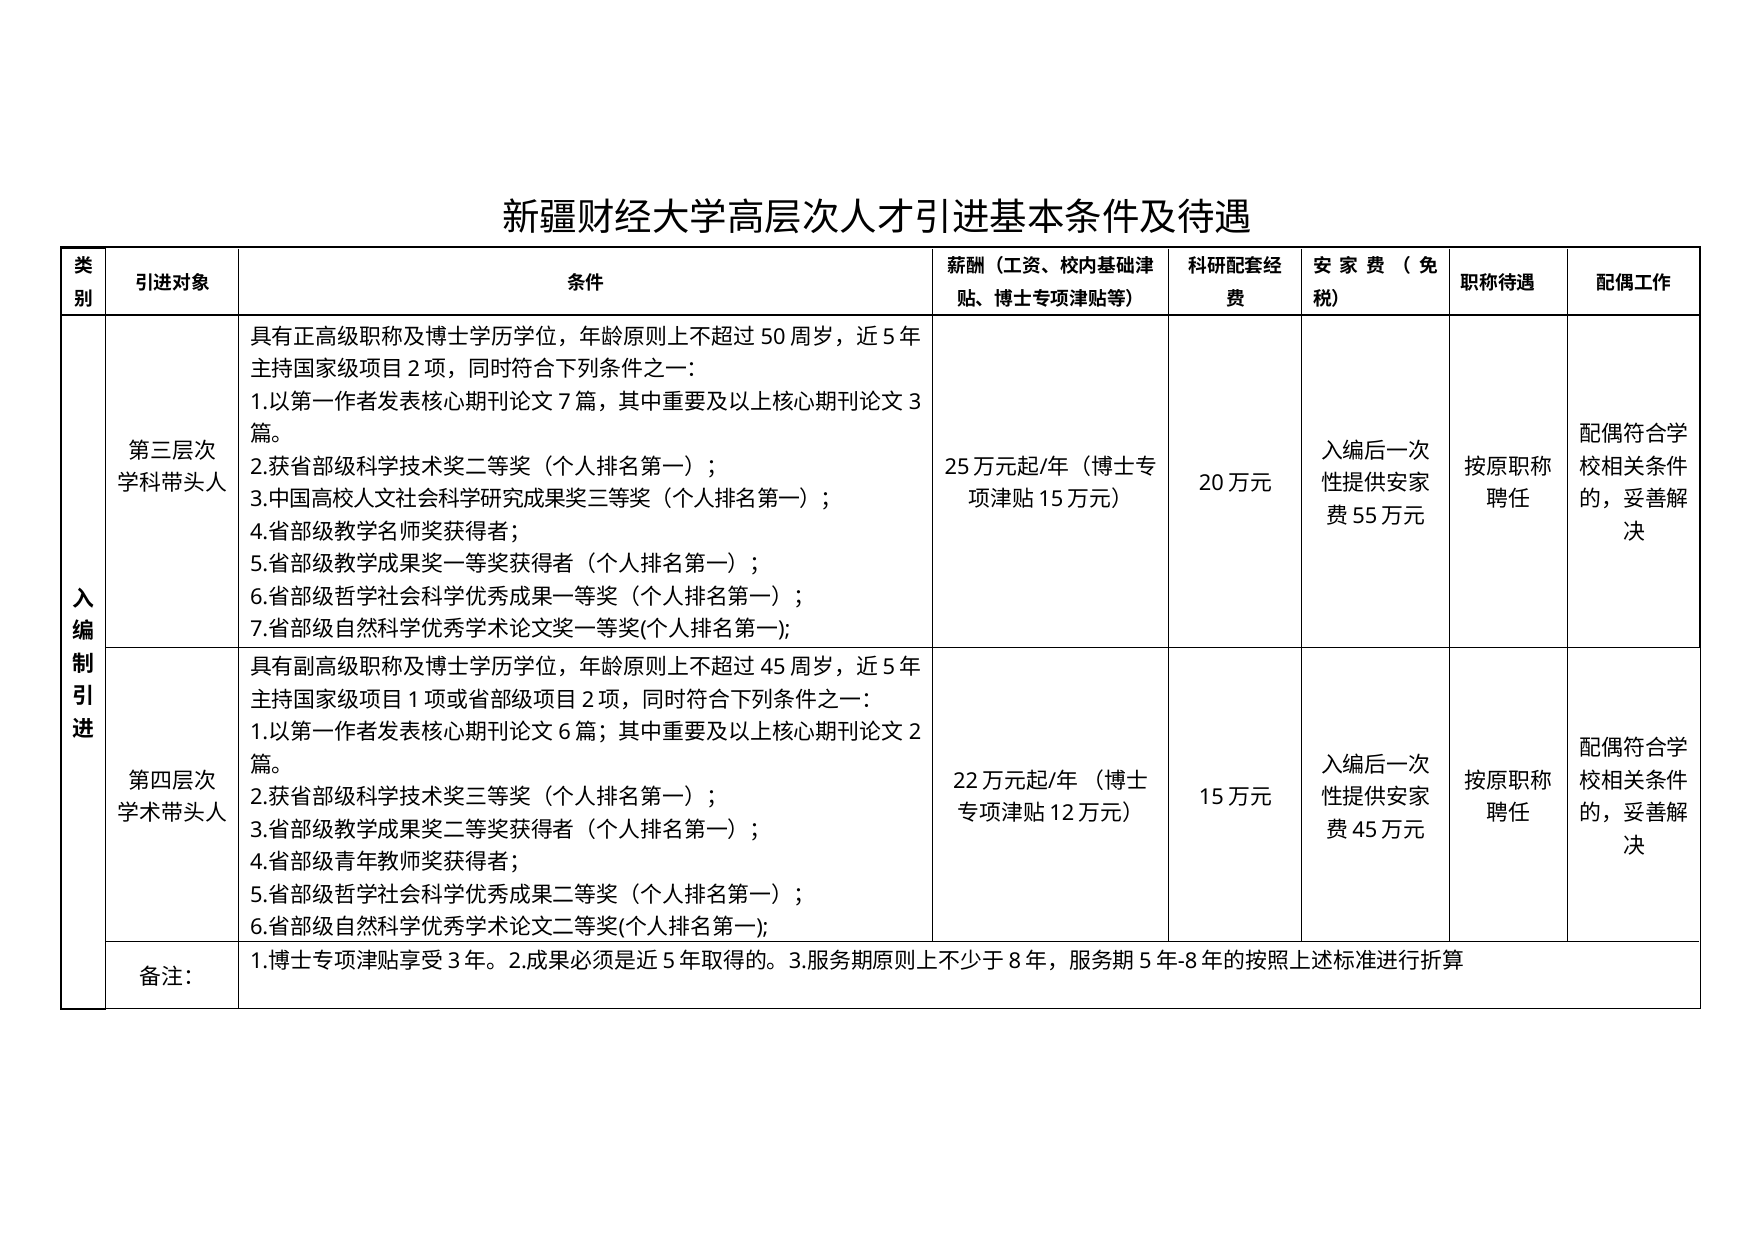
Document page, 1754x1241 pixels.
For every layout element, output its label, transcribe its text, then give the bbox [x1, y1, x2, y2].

table_cell 入编后一次性提供安家费45万元 [1302, 648, 1449, 941]
table_header 配偶工作 [1568, 248, 1699, 313]
table_header 安家费（免税） [1302, 248, 1449, 313]
table_cell 入编后一次性提供安家费55万元 [1302, 316, 1449, 647]
table_header 引进对象 [106, 248, 238, 313]
table_cell 22万元起/年 （博士专项津贴12万元） [933, 648, 1168, 941]
table_cell 配偶符合学校相关条件的，妥善解决 [1568, 648, 1700, 941]
table_header 类别 [62, 249, 105, 313]
table_cell 20万元 [1169, 316, 1301, 647]
table_cell 第三层次 学科带头人 [106, 316, 238, 647]
table_cell 1.博士专项津贴享受3年。2.成果必须是近5年取得的。3.服务期原则上不少于8年，服务期5年-8年的按照上述标准进行折算 [239, 941, 1700, 1007]
table_header 薪酬（工资、校内基础津贴、博士专项津贴等） [933, 248, 1168, 313]
table_cell 备注： [106, 942, 238, 1007]
table_cell 15万元 [1169, 648, 1301, 941]
table_cell 入编制引进 [62, 316, 105, 1007]
table_cell 具有副高级职称及博士学历学位，年龄原则上不超过45周岁，近5年主持国家级项目1项或省部级项目2项，同时符合下列条件之一： 1.以第一作者发表核心期刊论文6篇；其中重要及以上核心期刊论文2篇。 2.获省部级科学技术奖三等奖（个人排名第一）； 3.省部级教学成果奖二等奖获得者（个人排名第一）； 4.省部级青年教师奖获得者； 5.省部级哲学社会科学优秀成果二等奖（个人排名第一）； 6.省部级自然科学优秀学术论文二等奖(个人排名第一); [239, 648, 932, 941]
table_cell 按原职称聘任 [1450, 648, 1567, 941]
table_header 科研配套经费 [1169, 248, 1301, 313]
table_cell 第四层次 学术带头人 [106, 648, 238, 941]
table_cell 具有正高级职称及博士学历学位，年龄原则上不超过50周岁，近5年主持国家级项目2项，同时符合下列条件之一： 1.以第一作者发表核心期刊论文7篇，其中重要及以上核心期刊论文3篇。 2.获省部级科学技术奖二等奖（个人排名第一）； 3.中国高校人文社会科学研究成果奖三等奖（个人排名第一）； 4.省部级教学名师奖获得者； 5.省部级教学成果奖一等奖获得者（个人排名第一）； 6.省部级哲学社会科学优秀成果一等奖（个人排名第一）； 7.省部级自然科学优秀学术论文奖一等奖(个人排名第一); [239, 316, 932, 647]
table_cell 25万元起/年（博士专项津贴15万元） [933, 316, 1168, 647]
table_cell 配偶符合学校相关条件的，妥善解决 [1568, 316, 1699, 647]
text 新疆财经大学高层次人才引进基本条件及待遇 [150, 181, 1604, 246]
table_header 职称待遇 [1450, 248, 1567, 313]
table_cell 按原职称聘任 [1450, 316, 1567, 647]
table_header 条件 [239, 248, 932, 313]
